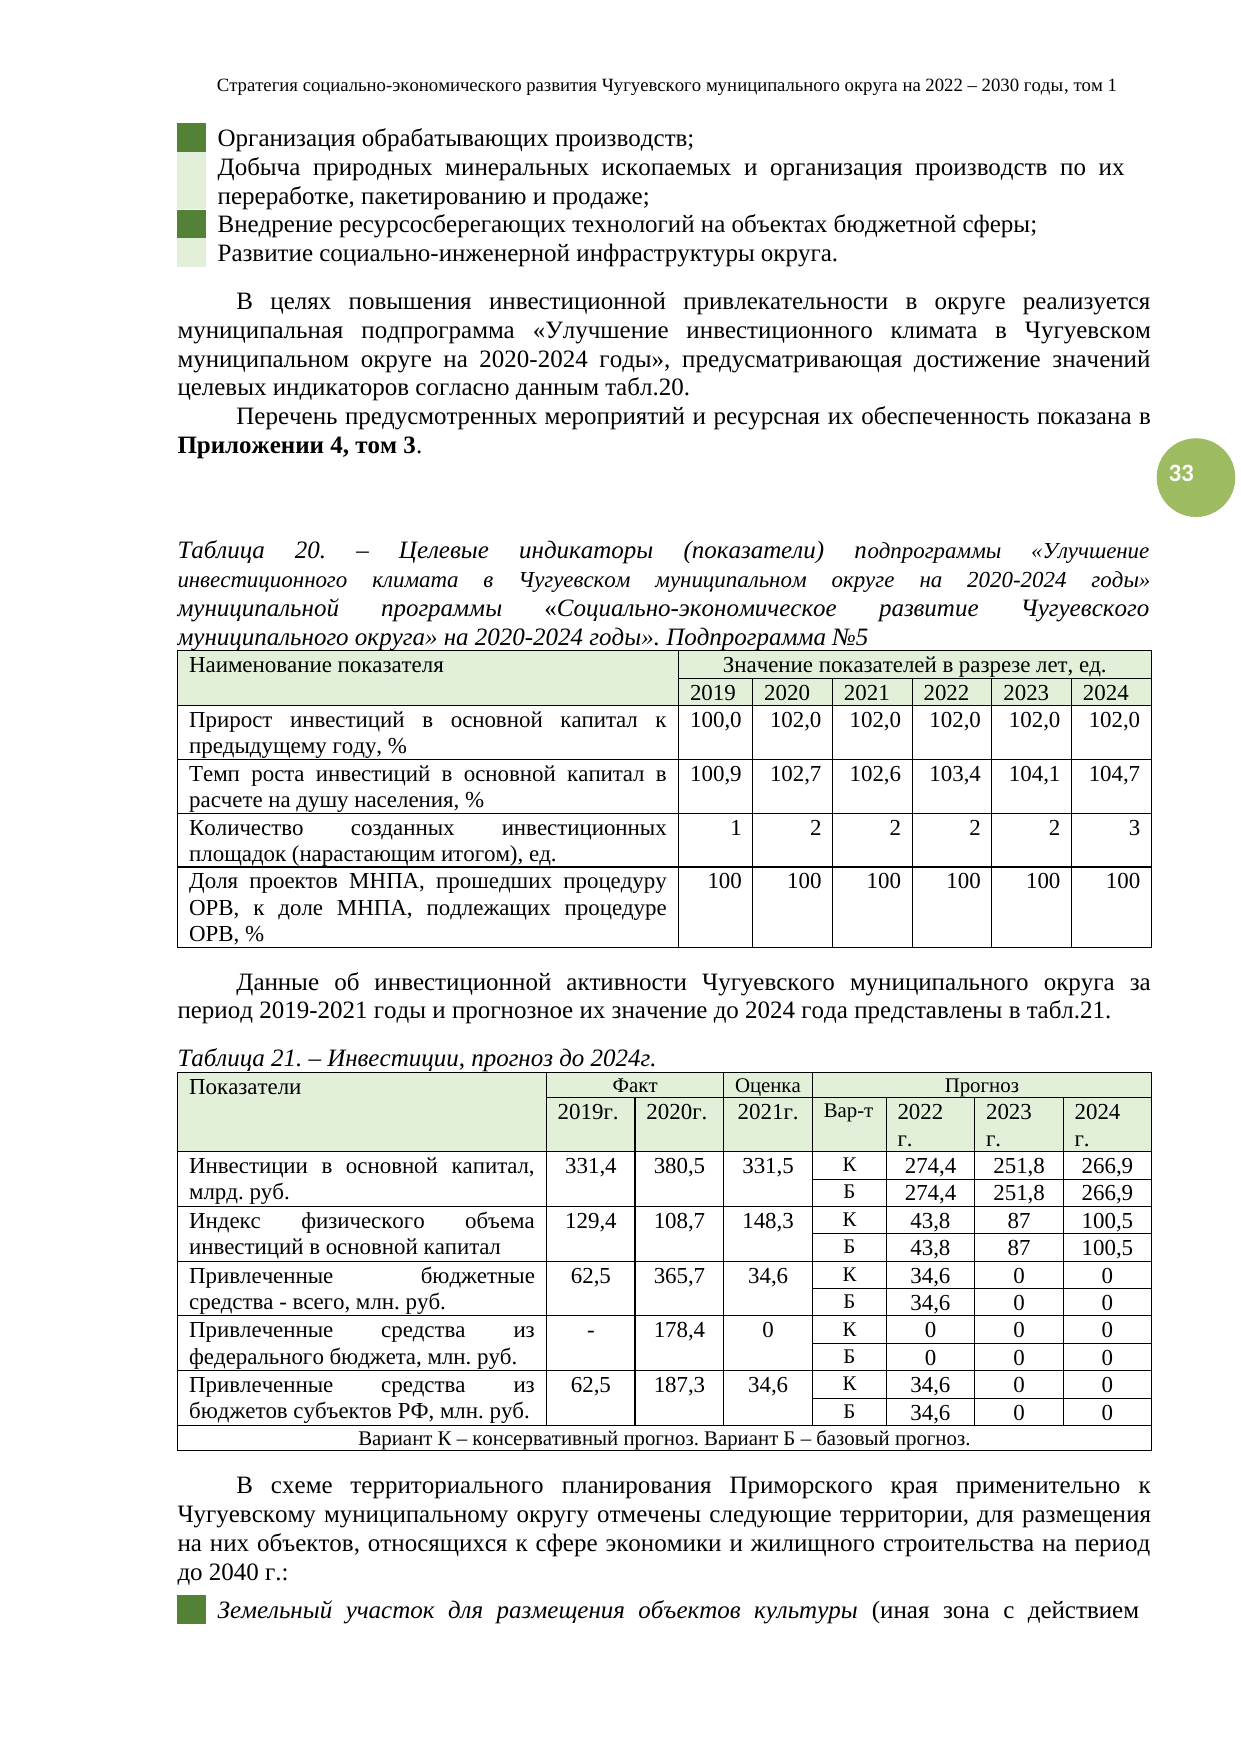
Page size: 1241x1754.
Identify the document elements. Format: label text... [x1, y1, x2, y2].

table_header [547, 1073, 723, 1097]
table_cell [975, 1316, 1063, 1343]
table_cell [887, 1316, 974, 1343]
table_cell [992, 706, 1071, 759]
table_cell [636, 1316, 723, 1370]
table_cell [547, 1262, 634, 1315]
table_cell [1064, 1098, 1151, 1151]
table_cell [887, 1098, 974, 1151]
text Таблица 20. – Целевые индикаторы (показатели) подпрограммы «Улучшение инвестиционного климата в Чугуевском муниципальном округе на 2020-2024 годы» муниципальной программы «Социально-экономическое развитие Чугуевского муниципального округа» на 2020-2024 годы». Подпрограмма №5 [177, 535, 1152, 650]
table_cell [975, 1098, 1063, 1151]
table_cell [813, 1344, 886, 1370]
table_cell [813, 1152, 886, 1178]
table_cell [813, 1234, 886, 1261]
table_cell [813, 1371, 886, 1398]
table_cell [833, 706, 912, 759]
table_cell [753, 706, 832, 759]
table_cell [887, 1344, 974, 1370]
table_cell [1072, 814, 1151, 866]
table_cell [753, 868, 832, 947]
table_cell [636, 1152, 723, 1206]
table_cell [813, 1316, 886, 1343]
text В схеме территориального планирования Приморского края применительно к Чугуевскому муниципальному округу отмечены следующие территории, для размещения на них объектов, относящихся к сфере экономики и жилищного строительства на период до 2040 г.: [177, 1470, 1152, 1585]
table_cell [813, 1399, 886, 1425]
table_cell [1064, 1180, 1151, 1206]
text Перечень предусмотренных мероприятий и ресурсная их обеспеченность показана в Приложении 4, том 3. [177, 401, 1152, 459]
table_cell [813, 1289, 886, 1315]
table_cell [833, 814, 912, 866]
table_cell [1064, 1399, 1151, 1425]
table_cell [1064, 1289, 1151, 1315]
text В целях повышения инвестиционной привлекательности в округе реализуется муниципальная подпрограмма «Улучшение инвестиционного климата в Чугуевском муниципальном округе на 2020-2024 годы», предусматривающая достижение значений целевых индикаторов согласно данным табл.20. [177, 286, 1152, 401]
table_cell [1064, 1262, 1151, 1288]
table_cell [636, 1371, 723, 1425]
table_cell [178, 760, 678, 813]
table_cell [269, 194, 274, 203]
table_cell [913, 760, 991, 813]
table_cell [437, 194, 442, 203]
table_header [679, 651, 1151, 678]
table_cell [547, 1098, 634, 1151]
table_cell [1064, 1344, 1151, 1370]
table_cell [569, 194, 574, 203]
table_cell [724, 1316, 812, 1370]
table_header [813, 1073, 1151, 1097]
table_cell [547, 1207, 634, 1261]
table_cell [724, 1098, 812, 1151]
text Таблица 21. – Инвестиции, прогноз до 2024г. [177, 1043, 1152, 1072]
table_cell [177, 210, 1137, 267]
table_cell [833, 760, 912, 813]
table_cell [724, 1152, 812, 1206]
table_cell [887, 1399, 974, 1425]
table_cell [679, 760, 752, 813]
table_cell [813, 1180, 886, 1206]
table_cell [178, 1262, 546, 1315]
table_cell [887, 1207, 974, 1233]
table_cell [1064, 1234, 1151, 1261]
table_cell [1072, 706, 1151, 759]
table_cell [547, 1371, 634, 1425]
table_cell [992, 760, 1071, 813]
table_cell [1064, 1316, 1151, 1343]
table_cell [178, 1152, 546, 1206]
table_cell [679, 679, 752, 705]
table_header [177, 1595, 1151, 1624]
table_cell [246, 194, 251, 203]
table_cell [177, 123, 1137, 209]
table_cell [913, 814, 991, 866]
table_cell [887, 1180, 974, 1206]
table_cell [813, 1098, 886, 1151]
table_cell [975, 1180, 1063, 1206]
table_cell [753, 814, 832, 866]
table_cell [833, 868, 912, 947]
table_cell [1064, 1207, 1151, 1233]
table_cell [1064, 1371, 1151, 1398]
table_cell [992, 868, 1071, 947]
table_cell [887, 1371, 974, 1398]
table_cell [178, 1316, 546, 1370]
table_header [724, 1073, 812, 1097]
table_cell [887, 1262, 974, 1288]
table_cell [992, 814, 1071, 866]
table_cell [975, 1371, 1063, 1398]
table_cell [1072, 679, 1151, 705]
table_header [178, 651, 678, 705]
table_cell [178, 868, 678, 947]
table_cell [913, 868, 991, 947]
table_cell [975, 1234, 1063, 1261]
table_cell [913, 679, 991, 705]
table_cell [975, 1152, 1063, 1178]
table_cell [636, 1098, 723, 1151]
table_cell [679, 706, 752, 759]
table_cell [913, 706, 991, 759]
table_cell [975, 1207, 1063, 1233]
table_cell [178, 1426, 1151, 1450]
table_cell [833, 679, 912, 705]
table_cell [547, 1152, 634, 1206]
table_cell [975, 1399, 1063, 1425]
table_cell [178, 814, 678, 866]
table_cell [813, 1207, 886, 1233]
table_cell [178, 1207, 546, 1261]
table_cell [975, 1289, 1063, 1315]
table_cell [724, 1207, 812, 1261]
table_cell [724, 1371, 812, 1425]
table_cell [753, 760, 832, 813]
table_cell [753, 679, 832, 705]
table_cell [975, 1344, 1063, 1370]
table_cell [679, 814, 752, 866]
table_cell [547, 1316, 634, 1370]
text Данные об инвестиционной активности Чугуевского муниципального округа за период 2019-2021 годы и прогнозное их значение до 2024 года представлены в табл.21. [177, 967, 1152, 1024]
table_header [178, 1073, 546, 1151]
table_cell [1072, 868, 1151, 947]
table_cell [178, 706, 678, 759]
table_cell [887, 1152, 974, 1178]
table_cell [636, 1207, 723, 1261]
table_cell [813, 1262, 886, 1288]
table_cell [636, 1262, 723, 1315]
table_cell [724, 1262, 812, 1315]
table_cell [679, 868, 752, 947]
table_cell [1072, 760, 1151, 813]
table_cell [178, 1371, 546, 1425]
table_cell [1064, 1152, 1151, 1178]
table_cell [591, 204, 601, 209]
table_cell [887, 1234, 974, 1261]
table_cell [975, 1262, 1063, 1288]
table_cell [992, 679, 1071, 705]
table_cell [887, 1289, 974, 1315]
